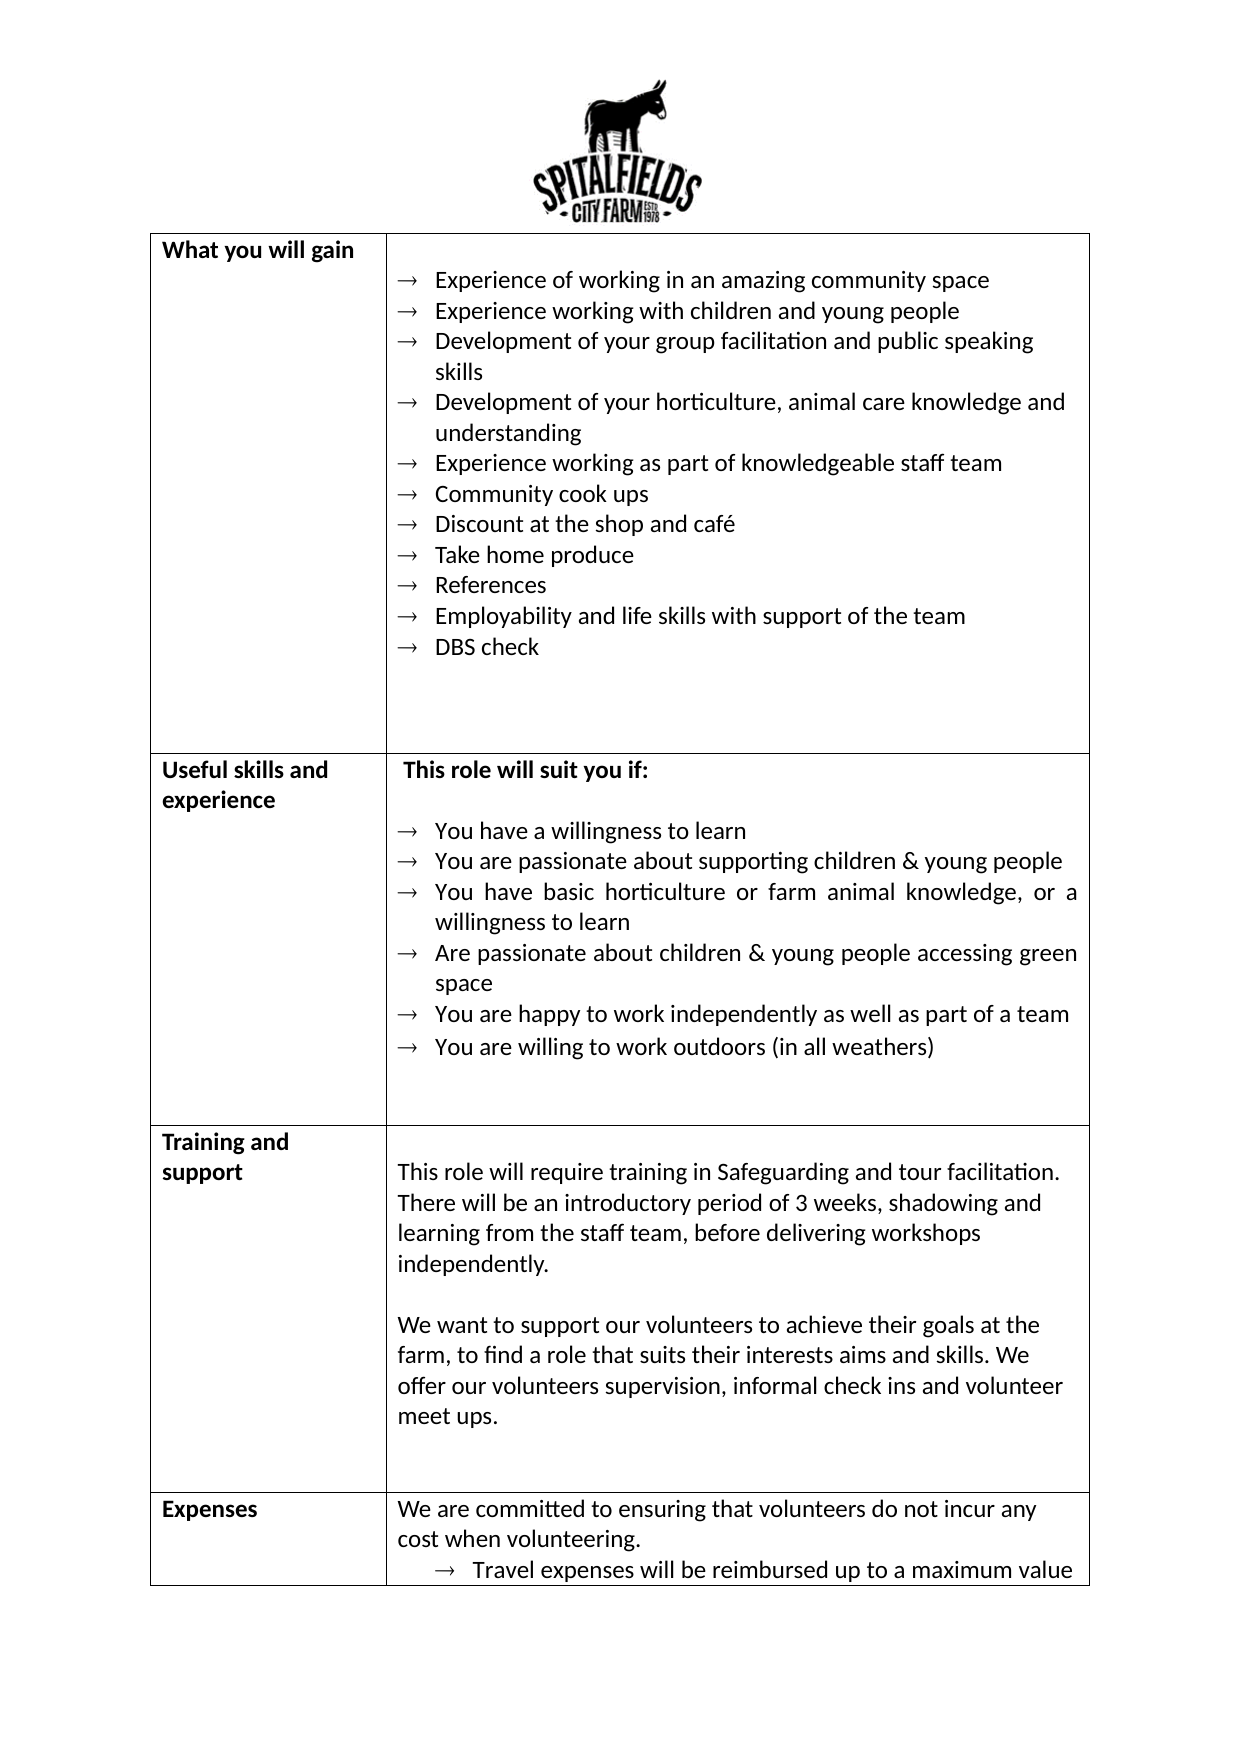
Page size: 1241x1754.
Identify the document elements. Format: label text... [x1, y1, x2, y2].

table_cell This role will require training in Safeguarding and tour facilitation. There will be an introductory period of 3 weeks, shadowing and learning from the staff team, before delivering workshops independently. We want to support our volunteers to achieve their goals at the farm, to find a role that suits their interests aims and skills. We offer our volunteers supervision, informal check ins and volunteer meet ups. [387, 1126, 1089, 1492]
table_cell Expenses [151, 1493, 386, 1585]
table_cell Training and support [151, 1126, 386, 1492]
table_cell Useful skills and experience [151, 754, 386, 1125]
table_cell What you will gain [151, 234, 386, 753]
table_cell This role will suit you if: You have a willingness to learn You are passionate about supporting children & young people You have basic horticulture or farm animal knowledge, or a willingness to learn Are passionate about children & young people accessing green space You are happy to work independently as well as part of a team You are willing to work outdoors (in all weathers) [387, 754, 1089, 1125]
picture [524, 73, 717, 233]
table_cell Experience of working in an amazing community space Experience working with children and young people Development of your group facilitation and public speaking skills Development of your horticulture, animal care knowledge and understanding Experience working as part of knowledgeable staff team Community cook ups Discount at the shop and café Take home produce References Employability and life skills with support of the team DBS check [387, 234, 1089, 753]
